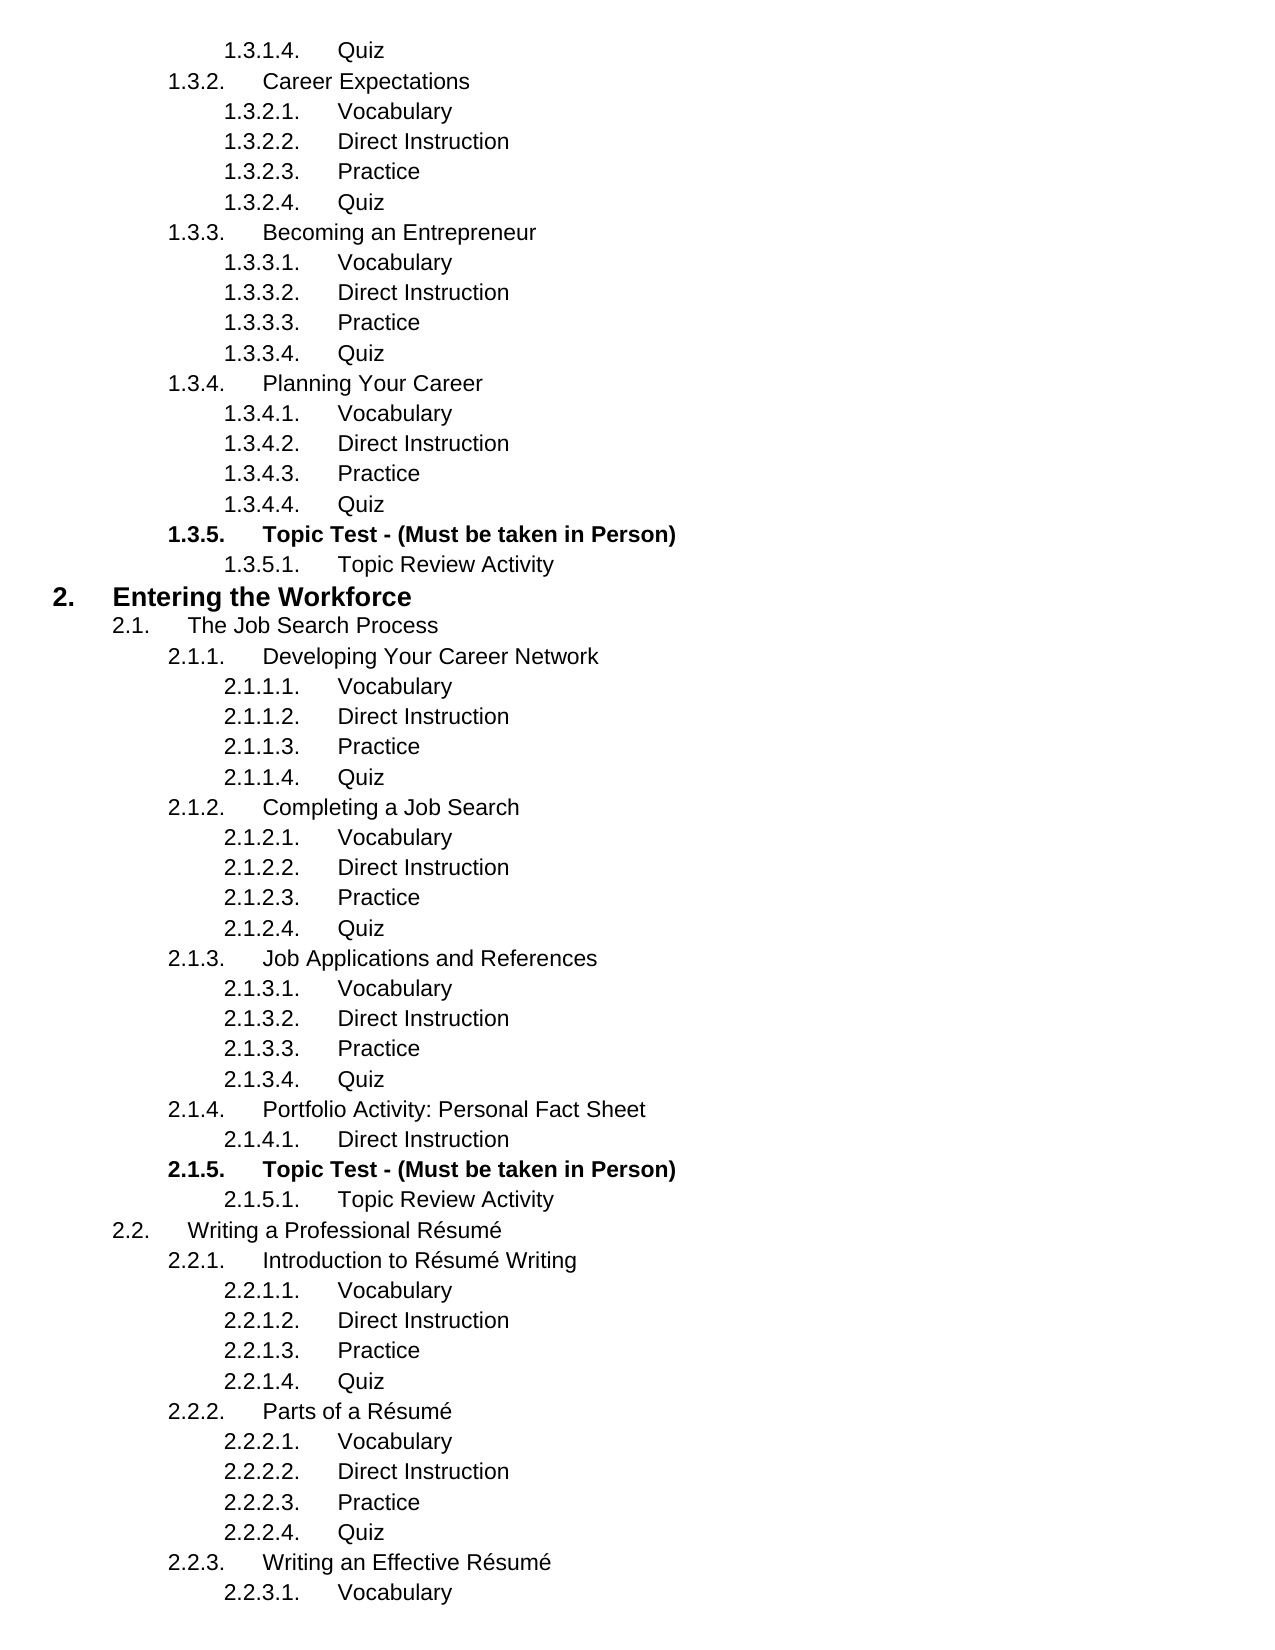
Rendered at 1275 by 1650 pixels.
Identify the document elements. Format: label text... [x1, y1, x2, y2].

list Direct Instruction [300, 128, 1237, 154]
list Direct Instruction [300, 1005, 1237, 1032]
list Quiz [300, 914, 1237, 941]
list Vocabulary [300, 975, 1237, 1001]
list Introduction to Résumé Writing [225, 1247, 1237, 1273]
list Parts of a Résumé [225, 1398, 1237, 1424]
list Topic Test - (Must be taken in Person) [225, 1156, 1237, 1183]
list Direct Instruction [300, 279, 1237, 306]
list Portfolio Activity: Personal Fact Sheet [225, 1096, 1237, 1122]
list Quiz [300, 1519, 1237, 1545]
list Practice [300, 460, 1237, 487]
list Completing a Job Search [225, 794, 1237, 820]
list Direct Instruction [300, 1458, 1237, 1485]
list Practice [300, 309, 1237, 336]
list Vocabulary [300, 1277, 1237, 1303]
list Vocabulary [300, 673, 1237, 699]
list Quiz [300, 763, 1237, 790]
list Direct Instruction [300, 854, 1237, 881]
list Practice [300, 1035, 1237, 1062]
list Developing Your Career Network [225, 643, 1237, 669]
list Topic Test - (Must be taken in Person) [225, 521, 1237, 547]
list Quiz [300, 1368, 1237, 1394]
subtitle Entering the Workforce [75, 581, 1237, 612]
list Practice [300, 884, 1237, 911]
list Quiz [300, 491, 1237, 517]
list Vocabulary [300, 1428, 1237, 1454]
list Writing an Effective Résumé [225, 1549, 1237, 1575]
list Practice [300, 1488, 1237, 1515]
list Vocabulary [300, 824, 1237, 850]
list Job Applications and References [225, 945, 1237, 971]
list Vocabulary [300, 249, 1237, 275]
list Vocabulary [300, 400, 1237, 426]
list Topic Review Activity [300, 1186, 1237, 1213]
list Vocabulary [300, 1579, 1237, 1606]
list Practice [300, 733, 1237, 760]
list Direct Instruction [300, 1307, 1237, 1334]
list Direct Instruction [300, 703, 1237, 729]
list Writing a Professional Résumé [150, 1217, 1237, 1243]
list Quiz [300, 339, 1237, 366]
list Direct Instruction [300, 1126, 1237, 1152]
list Topic Review Activity [300, 551, 1237, 577]
list Quiz [300, 1066, 1237, 1092]
list Planning Your Career [225, 370, 1237, 396]
list Quiz [300, 37, 1237, 64]
list Quiz [300, 188, 1237, 215]
list Becoming an Entrepreneur [225, 219, 1237, 245]
list The Job Search Process [150, 612, 1237, 639]
list Practice [300, 1337, 1237, 1364]
list Career Expectations [225, 68, 1237, 94]
list Vocabulary [300, 98, 1237, 124]
list Direct Instruction [300, 430, 1237, 457]
list Practice [300, 158, 1237, 185]
